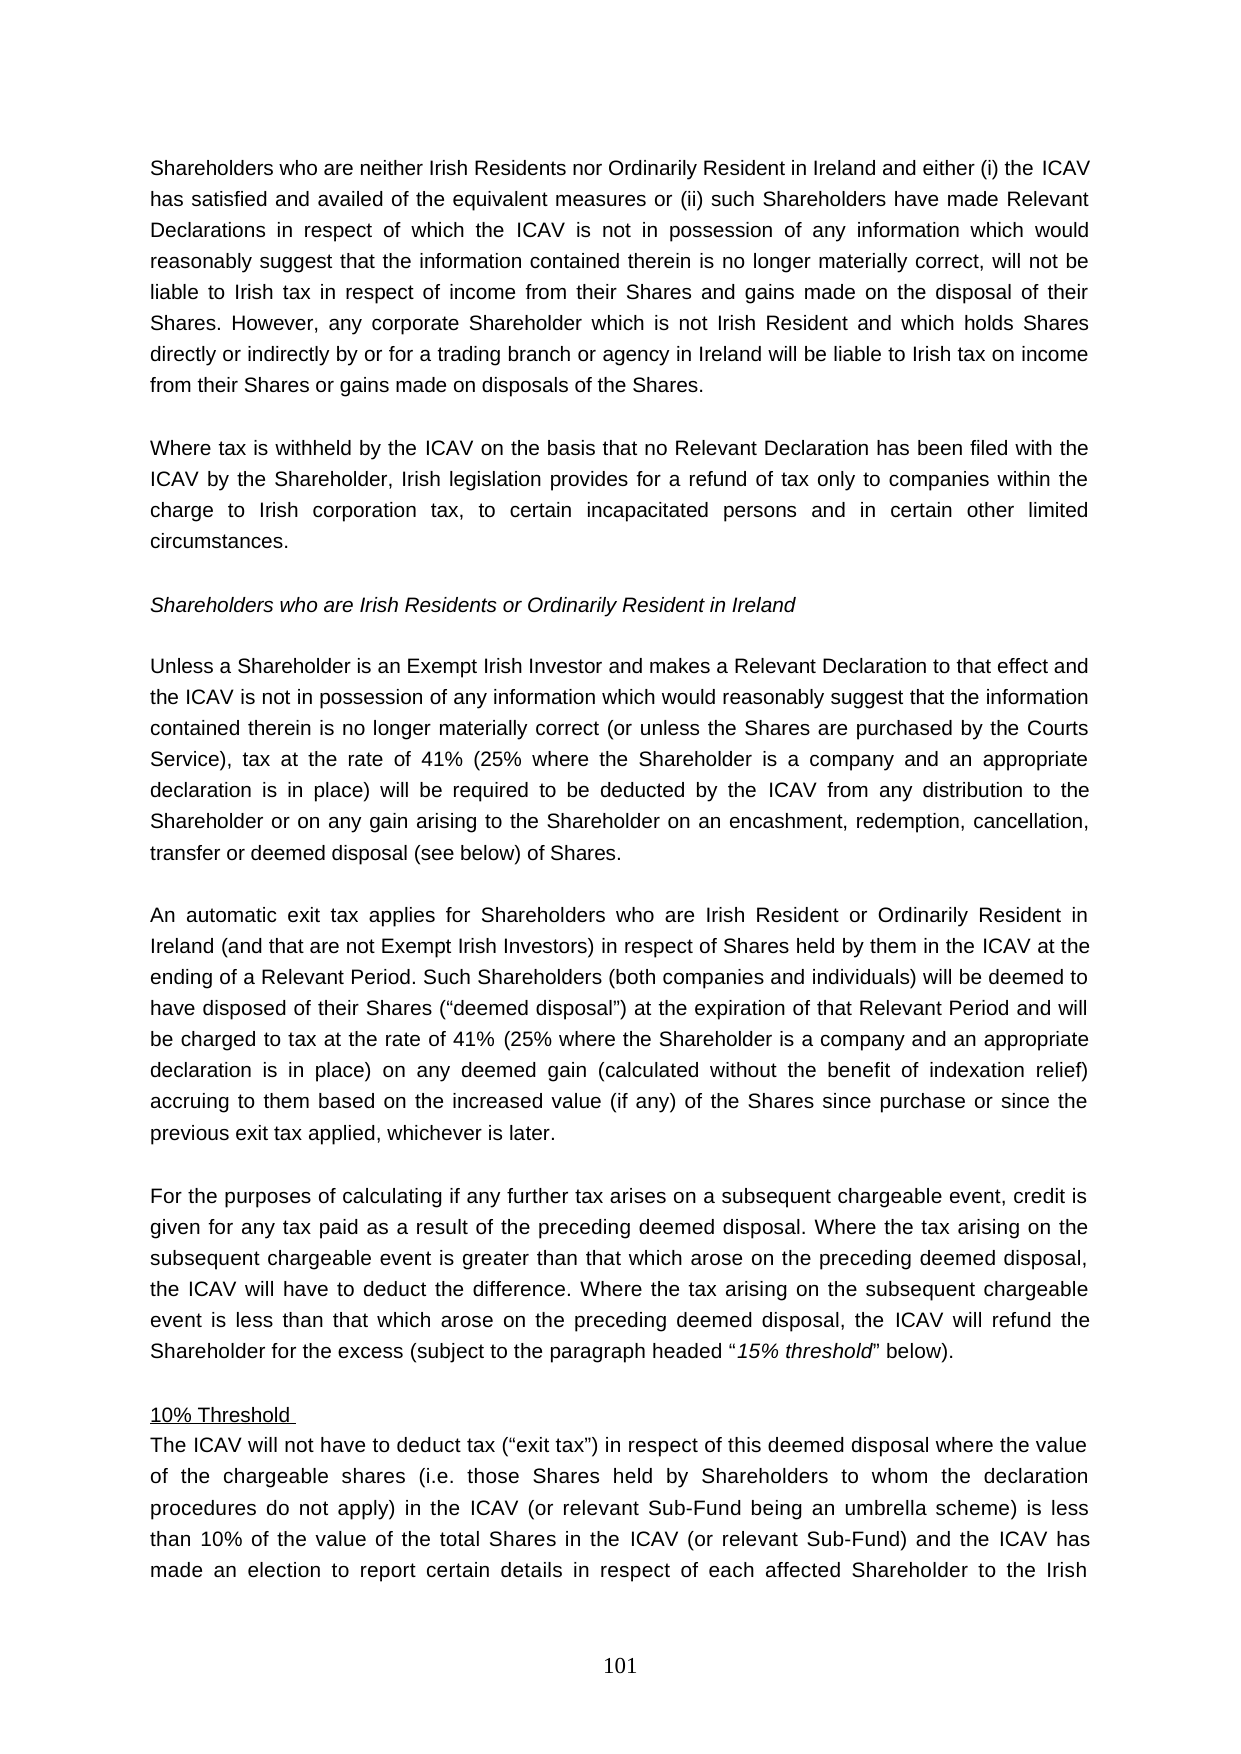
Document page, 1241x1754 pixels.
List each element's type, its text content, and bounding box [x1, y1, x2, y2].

text For the purposes of calculating if any further tax arises on a subsequent chargeable event, credit is given for any tax paid as a result of the preceding deemed disposal. Where the tax arising on the subsequent chargeable event is greater than that which arose on the preceding deemed disposal, the ICAV will have to deduct the difference. Where the tax arising on the subsequent chargeable event is less than that which arose on the preceding deemed disposal, the ICAV will refund the Shareholder for the excess (subject to the paragraph headed “15% threshold” below). [150, 1178, 1090, 1364]
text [150, 1428, 1090, 1583]
text 10% Threshold [150, 1403, 1090, 1427]
text Where tax is withheld by the ICAV on the basis that no Relevant Declaration has been filed with the ICAV by the Shareholder, Irish legislation provides for a refund of tax only to companies within the charge to Irish corporation tax, to certain incapacitated persons and in certain other limited circumstances. [150, 431, 1090, 555]
text Shareholders who are neither Irish Residents nor Ordinarily Resident in Ireland and either (i) the ICAV has satisfied and availed of the equivalent measures or (ii) such Shareholders have made Relevant Declarations in respect of which the ICAV is not in possession of any information which would reasonably suggest that the information contained therein is no longer materially correct, will not be liable to Irish tax in respect of income from their Shares and gains made on the disposal of their Shares. However, any corporate Shareholder which is not Irish Resident and which holds Shares directly or indirectly by or for a trading branch or agency in Ireland will be liable to Irish tax on income from their Shares or gains made on disposals of the Shares. [150, 150, 1090, 399]
text Shareholders who are Irish Residents or Ordinarily Resident in Ireland [150, 593, 1090, 617]
text An automatic exit tax applies for Shareholders who are Irish Resident or Ordinarily Resident in Ireland (and that are not Exempt Irish Investors) in respect of Shares held by them in the ICAV at the ending of a Relevant Period. Such Shareholders (both companies and individuals) will be deemed to have disposed of their Shares (“deemed disposal”) at the expiration of that Relevant Period and will be charged to tax at the rate of 41% (25% where the Shareholder is a company and an appropriate declaration is in place) on any deemed gain (calculated without the benefit of indexation relief) accruing to them based on the increased value (if any) of the Shares since purchase or since the previous exit tax applied, whichever is later. [150, 898, 1090, 1146]
text Unless a Shareholder is an Exempt Irish Investor and makes a Relevant Declaration to that effect and the ICAV is not in possession of any information which would reasonably suggest that the information contained therein is no longer materially correct (or unless the Shares are purchased by the Courts Service), tax at the rate of 41% (25% where the Shareholder is a company and an appropriate declaration is in place) will be required to be deducted by the ICAV from any distribution to the Shareholder or on any gain arising to the Shareholder on an encashment, redemption, cancellation, transfer or deemed disposal (see below) of Shares. [150, 648, 1090, 866]
